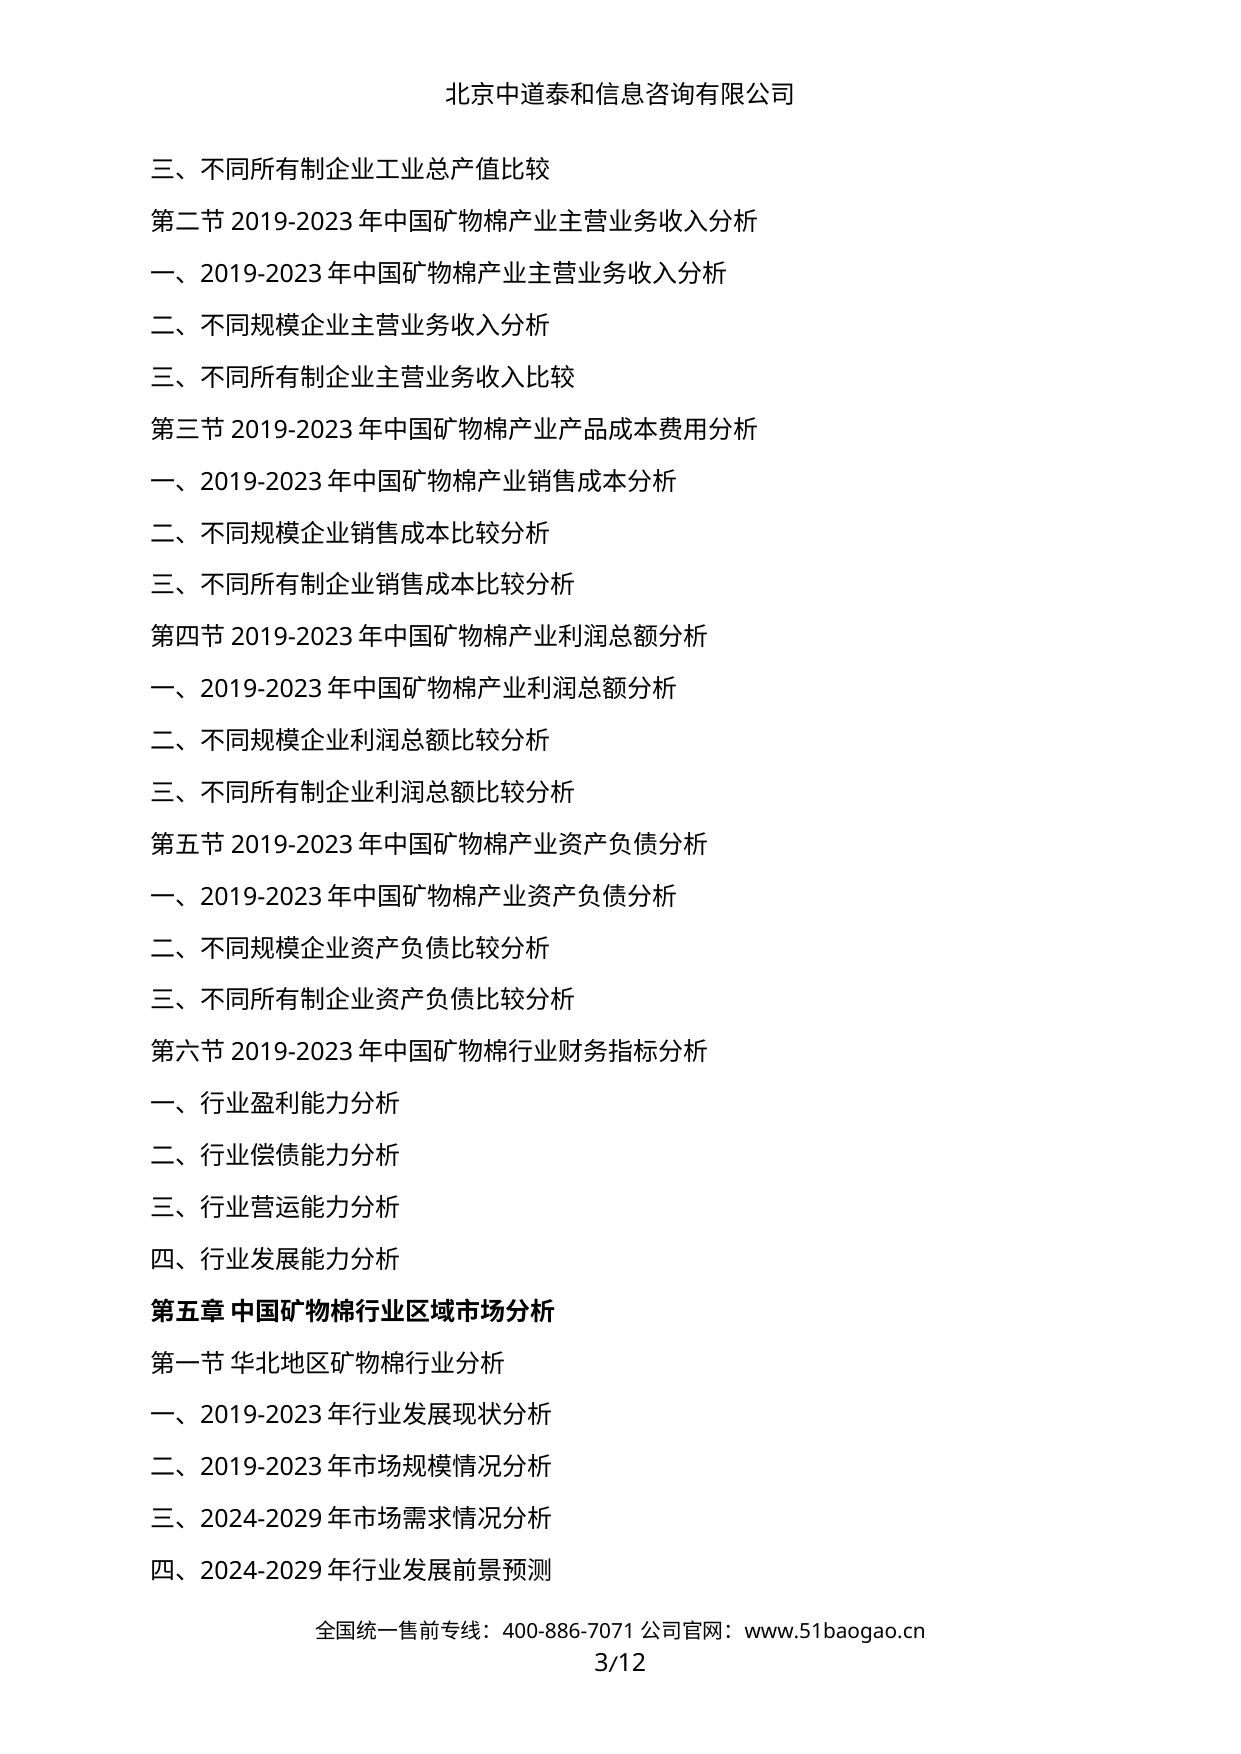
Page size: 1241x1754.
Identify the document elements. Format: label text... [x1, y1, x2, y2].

text 第五章 中国矿物棉行业区域市场分析 [150, 1291, 1090, 1327]
text 二、不同规模企业销售成本比较分析 [150, 513, 1090, 549]
text 一、2019-2023年中国矿物棉产业利润总额分析 [150, 669, 1090, 705]
text 二、不同规模企业主营业务收入分析 [150, 306, 1090, 342]
text 第二节 2019-2023年中国矿物棉产业主营业务收入分析 [150, 202, 1090, 238]
text 二、行业偿债能力分析 [150, 1136, 1090, 1172]
text 一、2019-2023年中国矿物棉产业主营业务收入分析 [150, 254, 1090, 290]
text 二、不同规模企业利润总额比较分析 [150, 721, 1090, 757]
text 二、不同规模企业资产负债比较分析 [150, 928, 1090, 964]
text 三、行业营运能力分析 [150, 1187, 1090, 1224]
text 三、不同所有制企业主营业务收入比较 [150, 357, 1090, 394]
text 第一节 华北地区矿物棉行业分析 [150, 1343, 1090, 1379]
text 四、行业发展能力分析 [150, 1239, 1090, 1276]
text 第三节 2019-2023年中国矿物棉产业产品成本费用分析 [150, 409, 1090, 446]
text 一、2019-2023年中国矿物棉产业资产负债分析 [150, 876, 1090, 912]
text 第四节 2019-2023年中国矿物棉产业利润总额分析 [150, 617, 1090, 653]
text 三、不同所有制企业利润总额比较分析 [150, 772, 1090, 809]
text 一、2019-2023年中国矿物棉产业销售成本分析 [150, 461, 1090, 497]
text 四、2024-2029年行业发展前景预测 [150, 1551, 1090, 1587]
text 三、不同所有制企业工业总产值比较 [150, 150, 1090, 186]
text 一、2019-2023年行业发展现状分析 [150, 1395, 1090, 1431]
text 第五节 2019-2023年中国矿物棉产业资产负债分析 [150, 824, 1090, 861]
text 三、2024-2029年市场需求情况分析 [150, 1499, 1090, 1535]
text 三、不同所有制企业资产负债比较分析 [150, 980, 1090, 1016]
text 二、2019-2023年市场规模情况分析 [150, 1447, 1090, 1483]
text 一、行业盈利能力分析 [150, 1084, 1090, 1120]
text 第六节 2019-2023年中国矿物棉行业财务指标分析 [150, 1032, 1090, 1068]
text 三、不同所有制企业销售成本比较分析 [150, 565, 1090, 601]
